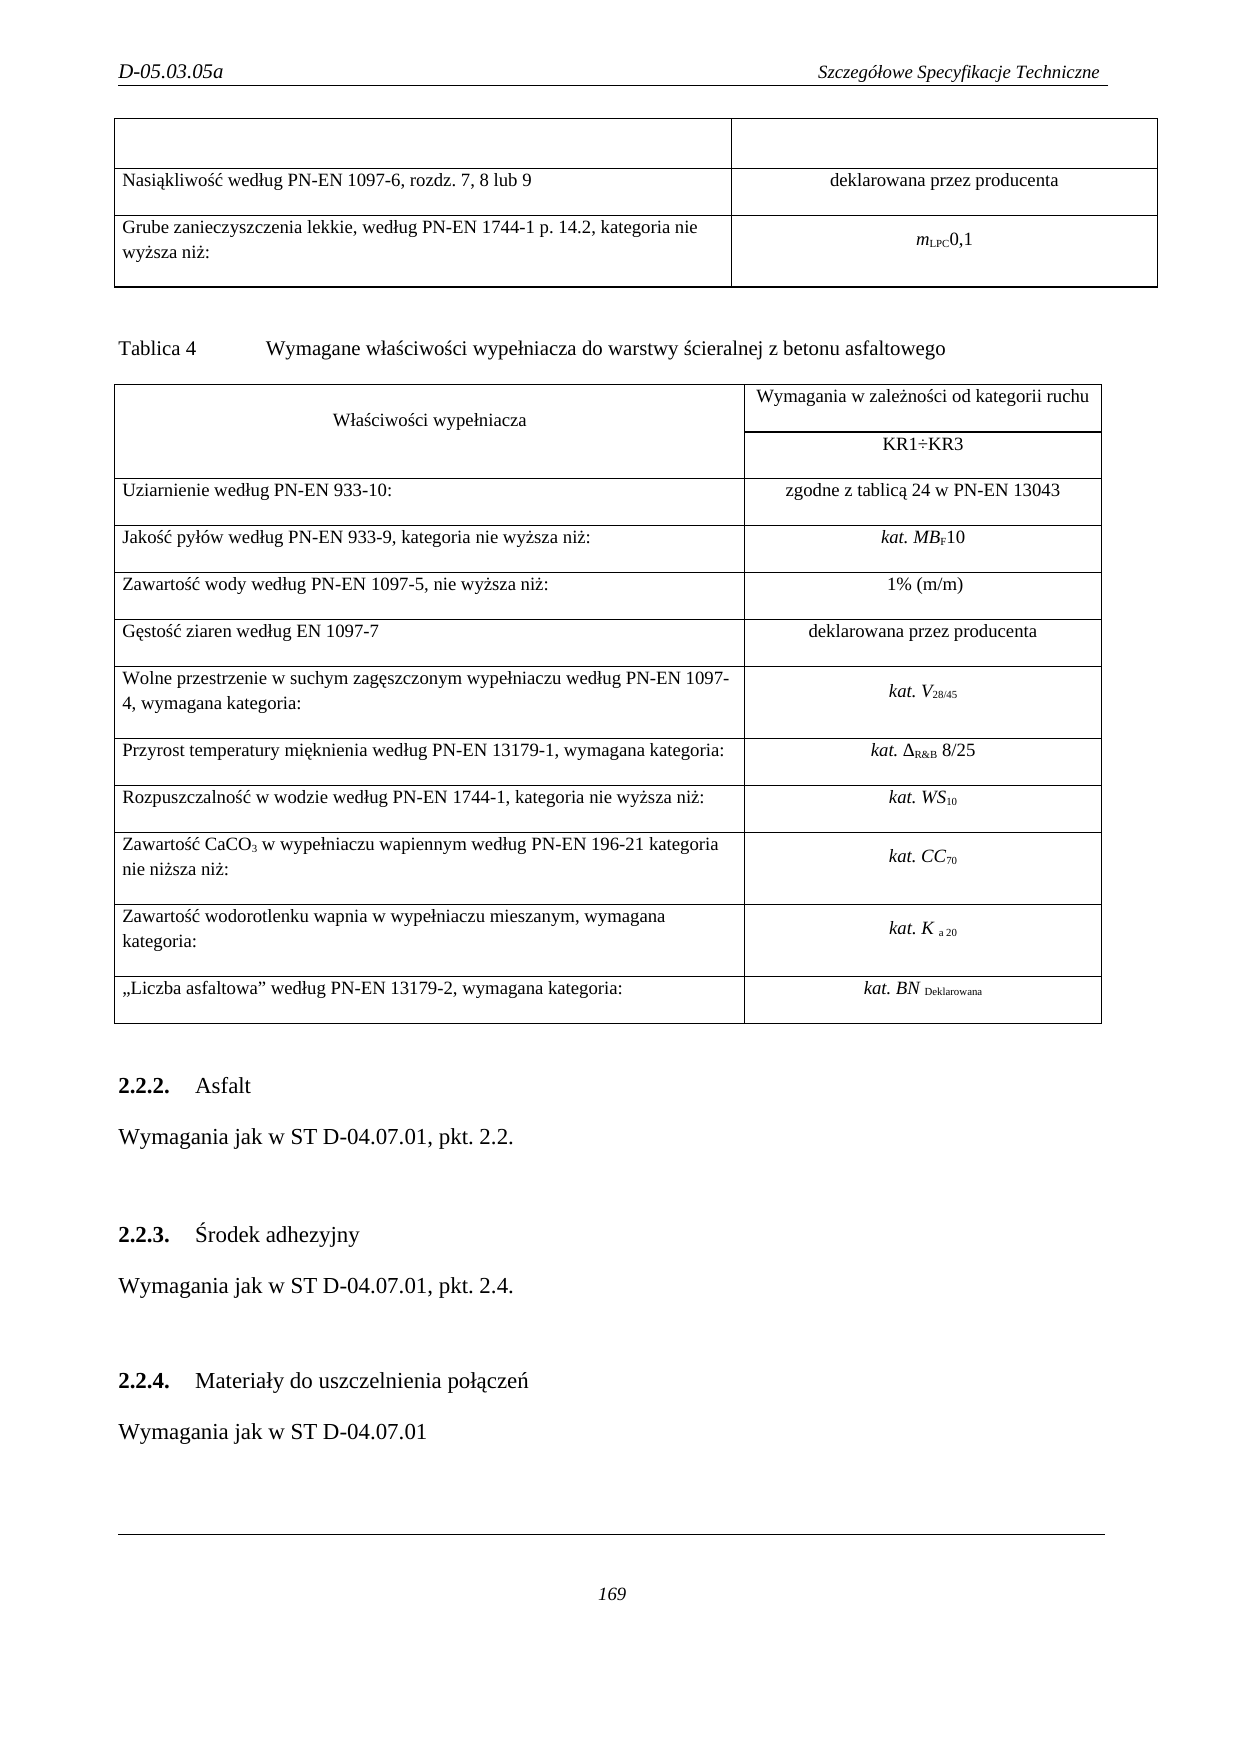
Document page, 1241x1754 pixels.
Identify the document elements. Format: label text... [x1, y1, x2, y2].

table_cell kat. V28/45 [745, 667, 1101, 738]
table_cell Nasiąkliwość według PN-EN 1097-6, rozdz. 7, 8 lub 9 [115, 169, 731, 215]
subtitle 2.2.3. Środek adhezyjny [118, 1221, 1107, 1248]
table_cell Uziarnienie według PN-EN 933-10: [115, 479, 744, 525]
table_cell Zawartość wody według PN-EN 1097-5, nie wyższa niż: [115, 573, 744, 619]
subtitle 2.2.4. Materiały do uszczelnienia połączeń [118, 1367, 1107, 1393]
text Wymagania jak w ST D-04.07.01, pkt. 2.2. [118, 1123, 1107, 1149]
table_cell KR1÷KR3 [745, 433, 1101, 478]
table_cell kat. BN Deklarowana [745, 977, 1101, 1022]
table_cell kat. K a 20 [745, 905, 1101, 976]
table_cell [115, 119, 731, 168]
table_cell Wolne przestrzenie w suchym zagęszczonym wypełniaczu według PN-EN 1097-4, wymagana kategoria: [115, 667, 744, 738]
text Tablica 4 Wymagane właściwości wypełniacza do warstwy ścieralnej z betonu asfaltowego [118, 336, 1107, 360]
table_cell mLPC0,1 [732, 216, 1157, 286]
table_cell kat. WS10 [745, 786, 1101, 832]
table_header Wymagania w zależności od kategorii ruchu [745, 385, 1101, 431]
table_cell Rozpuszczalność w wodzie według PN-EN 1744-1, kategoria nie wyższa niż: [115, 786, 744, 832]
subtitle 2.2.2. Asfalt [118, 1072, 1107, 1098]
table_cell Zawartość CaCO3 w wypełniaczu wapiennym według PN-EN 196-21 kategoria nie niższa niż: [115, 833, 744, 904]
text Wymagania jak w ST D-04.07.01 [118, 1418, 1107, 1444]
table_cell 1% (m/m) [745, 573, 1101, 619]
table_cell Zawartość wodorotlenku wapnia w wypełniaczu mieszanym, wymagana kategoria: [115, 905, 744, 976]
table_cell Grube zanieczyszczenia lekkie, według PN-EN 1744-1 p. 14.2, kategoria nie wyższa niż: [115, 216, 731, 286]
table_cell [732, 119, 1157, 168]
table_cell deklarowana przez producenta [732, 169, 1157, 215]
table_cell Jakość pyłów według PN-EN 933-9, kategoria nie wyższa niż: [115, 526, 744, 572]
table_cell Gęstość ziaren według EN 1097-7 [115, 620, 744, 666]
table_header Właściwości wypełniacza [115, 385, 744, 478]
table_cell kat. MBF10 [745, 526, 1101, 572]
table_cell Przyrost temperatury mięknienia według PN-EN 13179-1, wymagana kategoria: [115, 739, 744, 785]
table_cell kat. CC70 [745, 833, 1101, 904]
table_cell deklarowana przez producenta [745, 620, 1101, 666]
text Wymagania jak w ST D-04.07.01, pkt. 2.4. [118, 1272, 1107, 1299]
table_cell zgodne z tablicą 24 w PN-EN 13043 [745, 479, 1101, 525]
table_cell „Liczba asfaltowa” według PN-EN 13179-2, wymagana kategoria: [115, 977, 744, 1022]
table_cell kat. ∆R&B 8/25 [745, 739, 1101, 785]
